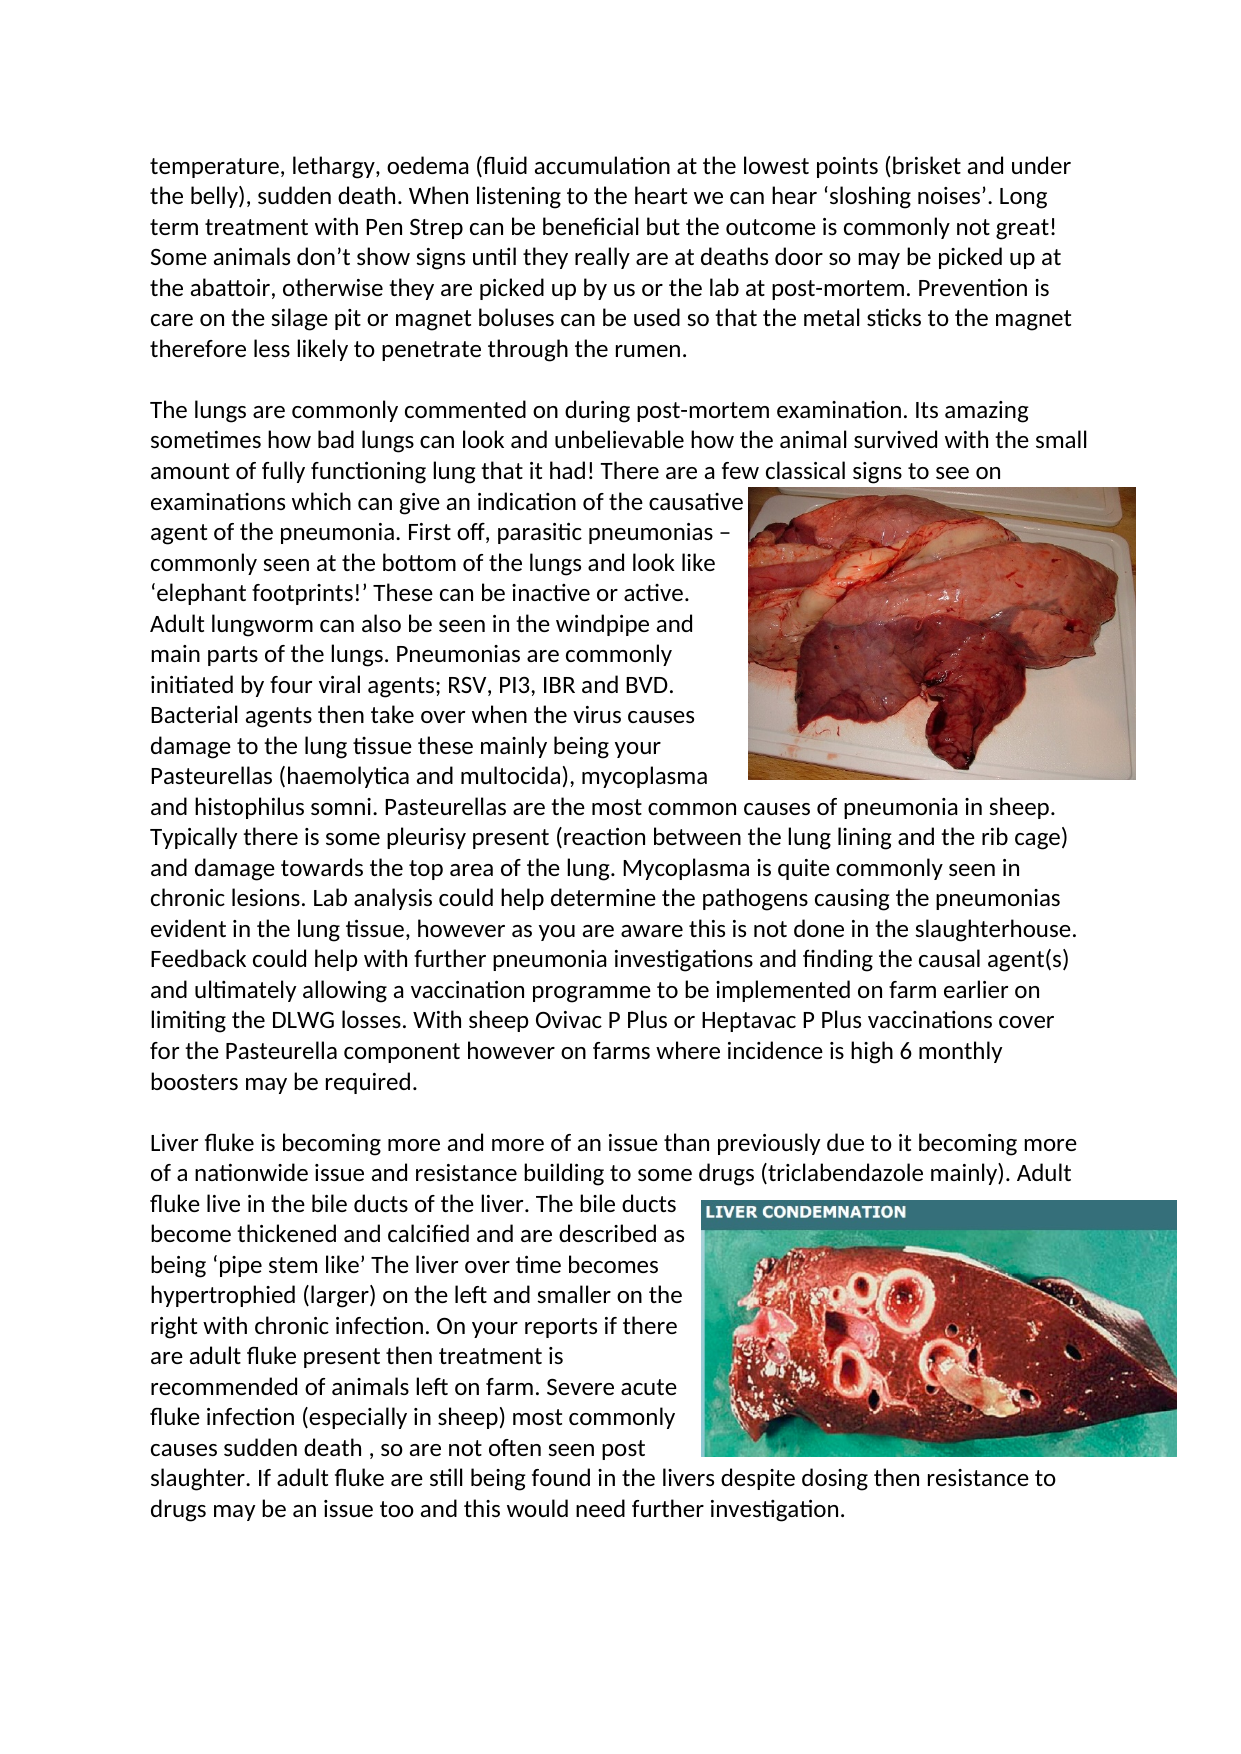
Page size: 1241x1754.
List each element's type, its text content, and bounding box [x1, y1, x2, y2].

text The lungs are commonly commented on during post-mortem examination. Its amazing sometimes how bad lungs can look and unbelievable how the animal survived with the small amount of fully functioning lung that it had! There are a few classical signs to see on examinations which can give an indication of the causative agent of the pneumonia. First off, parasitic pneumonias – commonly seen at the bottom of the lungs and look like ‘elephant footprints!’ These can be inactive or active. Adult lungworm can also be seen in the windpipe and main parts of the lungs. Pneumonias are commonly initiated by four viral agents; RSV, PI3, IBR and BVD. Bacterial agents then take over when the virus causes damage to the lung tissue these mainly being your Pasteurellas (haemolytica and multocida), mycoplasma and histophilus somni. Pasteurellas are the most common causes of pneumonia in sheep. Typically there is some pleurisy present (reaction between the lung lining and the rib cage) and damage towards the top area of the lung. Mycoplasma is quite commonly seen in chronic lesions. Lab analysis could help determine the pathogens causing the pneumonias evident in the lung tissue, however as you are aware this is not done in the slaughterhouse. Feedback could help with further pneumonia investigations and finding the causal agent(s) and ultimately allowing a vaccination programme to be implemented on farm earlier on limiting the DLWG losses. With sheep Ovivac P Plus or Heptavac P Plus vaccinations cover for the Pasteurella component however on farms where incidence is high 6 monthly boosters may be required. [150, 394, 1090, 1096]
picture [1090, 487, 1136, 780]
picture [1090, 1200, 1177, 1457]
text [150, 150, 1090, 364]
text Liver fluke is becoming more and more of an issue than previously due to it becoming more of a nationwide issue and resistance building to some drugs (triclabendazole mainly). Adult fluke live in the bile ducts of the liver. The bile ducts become thickened and calcified and are described as being ‘pipe stem like’ The liver over time becomes hypertrophied (larger) on the left and smaller on the right with chronic infection. On your reports if there are adult fluke present then treatment is recommended of animals left on farm. Severe acute fluke infection (especially in sheep) most commonly causes sudden death , so are not often seen post slaughter. If adult fluke are still being found in the livers despite dosing then resistance to drugs may be an issue too and this would need further investigation. [150, 1127, 1090, 1523]
